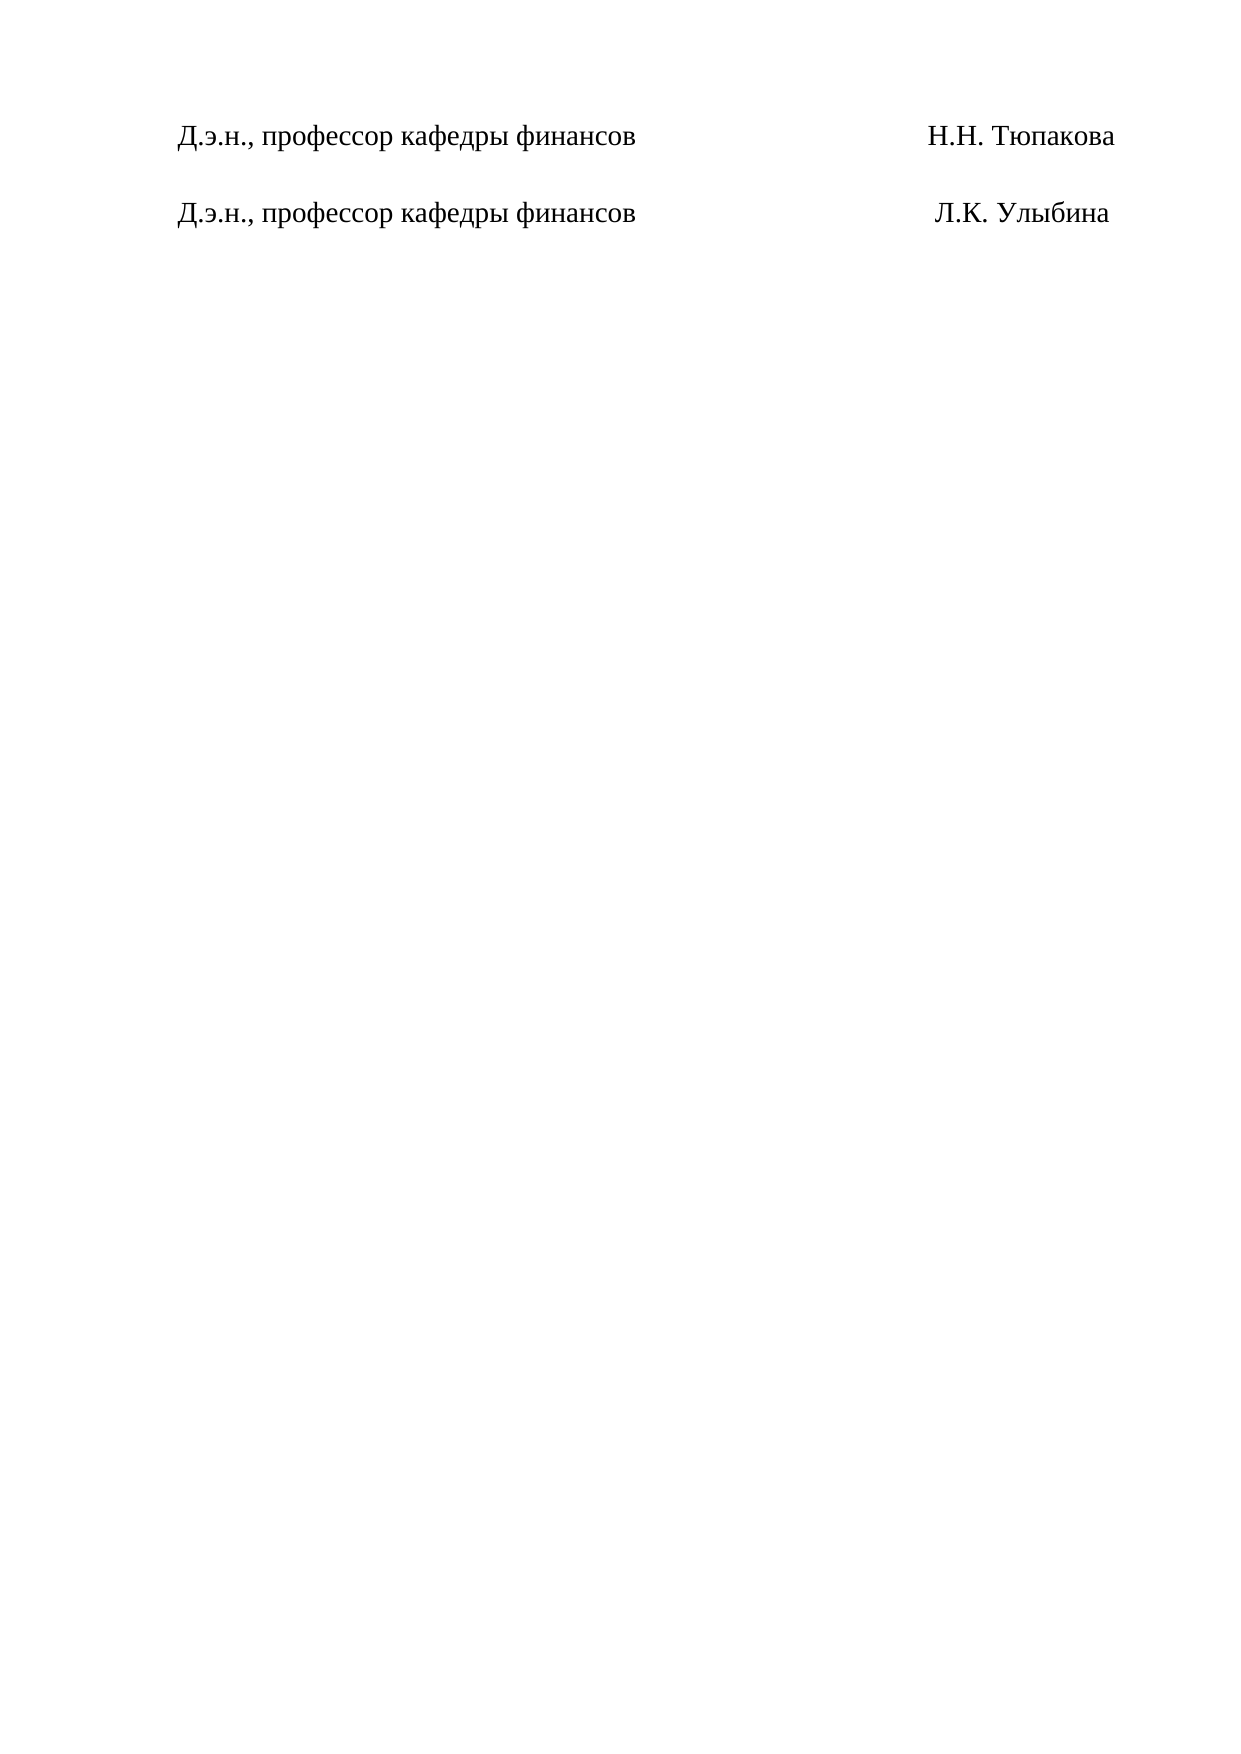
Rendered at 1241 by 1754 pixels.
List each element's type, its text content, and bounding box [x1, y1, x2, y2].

text Д.э.н., профессор кафедры финансов Н.Н. Тюпакова [177, 118, 1152, 152]
text Д.э.н., профессор кафедры финансов Л.К. Улыбина [177, 195, 1152, 229]
